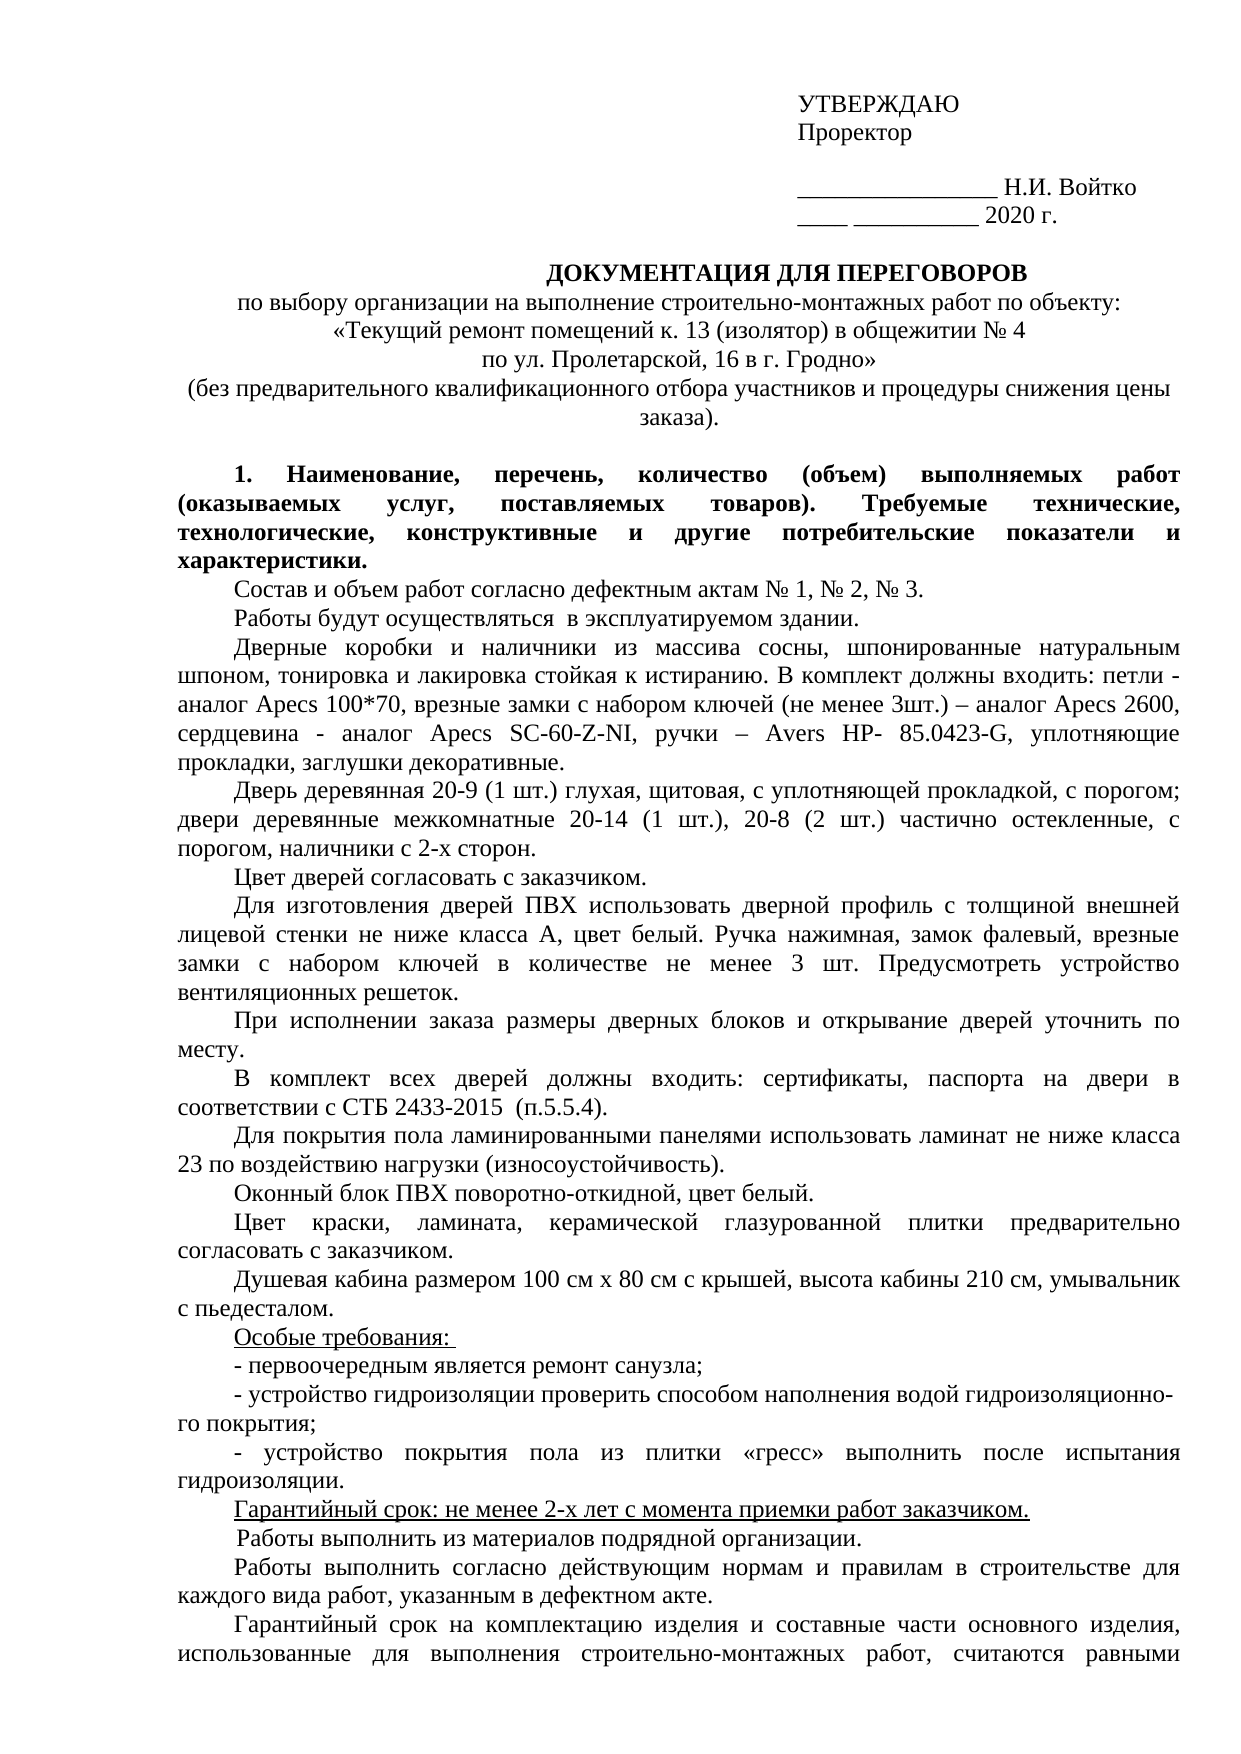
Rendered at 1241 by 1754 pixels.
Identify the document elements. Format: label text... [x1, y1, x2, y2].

text ____ __________ 2020 г. [177, 200, 1181, 229]
text Цвет дверей согласовать с заказчиком. [177, 862, 1181, 890]
text Работы будут осуществляться в эксплуатируемом здании. [177, 603, 1181, 632]
text - устройство покрытия пола из плитки «гресс» выполнить после испытания гидроизоляции. [177, 1437, 1181, 1494]
text «Текущий ремонт помещений к. 13 (изолятор) в общежитии № 4 [177, 315, 1181, 344]
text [177, 1609, 1181, 1667]
text Дверные коробки и наличники из массива сосны, шпонированные натуральным шпоном, тонировка и лакировка стойкая к истиранию. В комплект должны входить: петли - аналог Apecs 100*70, врезные замки с набором ключей (не менее 3шт.) – аналог Apecs 2600, сердцевина - аналог Apecs SC-60-Z-NI, ручки – Avers HP- 85.0423-G, уплотняющие прокладки, заглушки декоративные. [177, 632, 1181, 775]
text Гарантийный срок: не менее 2-х лет с момента приемки работ заказчиком. [177, 1494, 1181, 1523]
text 1. Наименование, перечень, количество (объем) выполняемых работ (оказываемых услуг, поставляемых товаров). Требуемые технические, технологические, конструктивные и другие потребительские показатели и характеристики. [177, 459, 1181, 574]
text по выбору организации на выполнение строительно-монтажных работ по объекту: [177, 287, 1181, 315]
text по ул. Пролетарской, 16 в г. Гродно» [177, 344, 1181, 373]
text Проректор [177, 117, 1181, 146]
text Душевая кабина размером 100 см х 80 см с крышей, высота кабины 210 см, умывальник с пьедесталом. [177, 1264, 1181, 1322]
text Работы выполнить из материалов подрядной организации. [177, 1523, 1181, 1552]
text ДОКУМЕНТАЦИЯ ДЛЯ ПЕРЕГОВОРОВ [472, 258, 1181, 287]
text (без предварительного квалификационного отбора участников и процедуры снижения цены заказа). [177, 373, 1181, 430]
text УТВЕРЖДАЮ [177, 89, 1181, 117]
text Дверь деревянная 20-9 (1 шт.) глухая, щитовая, с уплотняющей прокладкой, с порогом; двери деревянные межкомнатные 20-14 (1 шт.), 20-8 (2 шт.) частично остекленные, с порогом, наличники с 2-х сторон. [177, 775, 1181, 862]
text Для изготовления дверей ПВХ использовать дверной профиль с толщиной внешней лицевой стенки не ниже класса А, цвет белый. Ручка нажимная, замок фалевый, врезные замки с набором ключей в количестве не менее 3 шт. Предусмотреть устройство вентиляционных решеток. [177, 890, 1181, 1005]
text Состав и объем работ согласно дефектным актам № 1, № 2, № 3. [177, 574, 1181, 603]
text В комплект всех дверей должны входить: сертификаты, паспорта на двери в соответствии с СТБ 2433-2015 (п.5.5.4). [177, 1063, 1181, 1120]
text При исполнении заказа размеры дверных блоков и открывание дверей уточнить по месту. [177, 1005, 1181, 1063]
text Оконный блок ПВХ поворотно-откидной, цвет белый. [177, 1178, 1181, 1207]
text Для покрытия пола ламинированными панелями использовать ламинат не ниже класса 23 по воздействию нагрузки (износоустойчивость). [177, 1120, 1181, 1178]
text Цвет краски, ламината, керамической глазурованной плитки предварительно согласовать с заказчиком. [177, 1207, 1181, 1264]
text Работы выполнить согласно действующим нормам и правилам в строительстве для каждого вида работ, указанным в дефектном акте. [177, 1552, 1181, 1609]
text - первоочередным является ремонт санузла; [177, 1350, 1181, 1379]
text - устройство гидроизоляции проверить способом наполнения водой гидроизоляционно- го покрытия; [177, 1379, 1181, 1437]
text Особые требования: [177, 1322, 1181, 1350]
text ________________ Н.И. Войтко [177, 172, 1181, 200]
